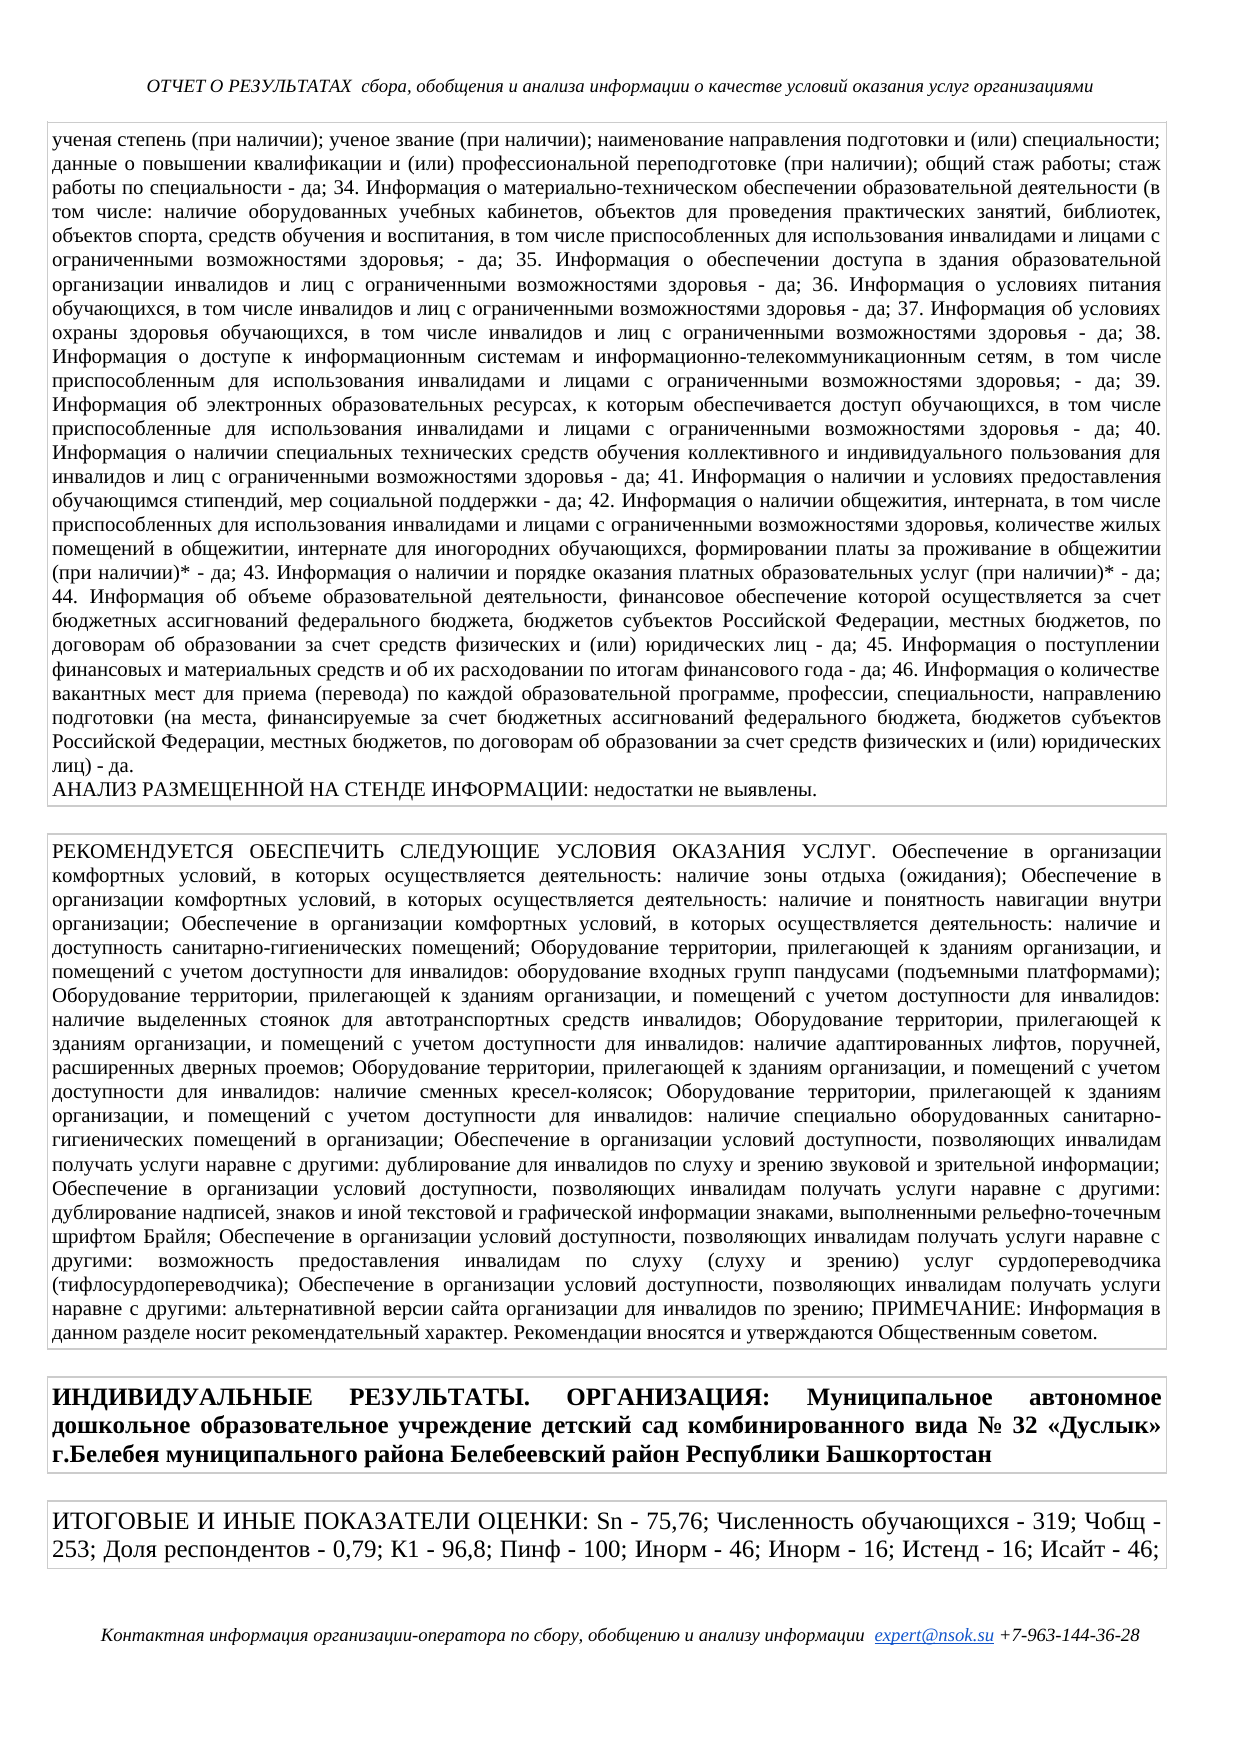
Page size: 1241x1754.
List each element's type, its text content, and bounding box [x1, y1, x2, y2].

table_header РЕКОМЕНДУЕТСЯ ОБЕСПЕЧИТЬ СЛЕДУЮЩИЕ УСЛОВИЯ ОКАЗАНИЯ УСЛУГ. Обеспечение в организации комфортных условий, в которых осуществляется деятельность: наличие зоны отдыха (ожидания); Обеспечение в организации комфортных условий, в которых осуществляется деятельность: наличие и понятность навигации внутри организации; Обеспечение в организации комфортных условий, в которых осуществляется деятельность: наличие и доступность санитарно-гигиенических помещений; Оборудование территории, прилегающей к зданиям организации, и помещений с учетом доступности для инвалидов: оборудование входных групп пандусами (подъемными платформами); Оборудование территории, прилегающей к зданиям организации, и помещений с учетом доступности для инвалидов: наличие выделенных стоянок для автотранспортных средств инвалидов; Оборудование территории, прилегающей к зданиям организации, и помещений с учетом доступности для инвалидов: наличие адаптированных лифтов, поручней, расширенных дверных проемов; Оборудование территории, прилегающей к зданиям организации, и помещений с учетом доступности для инвалидов: наличие сменных кресел-колясок; Оборудование территории, прилегающей к зданиям организации, и помещений с учетом доступности для инвалидов: наличие специально оборудованных санитарно-гигиенических помещений в организации; Обеспечение в организации условий доступности, позволяющих инвалидам получать услуги наравне с другими: дублирование для инвалидов по слуху и зрению звуковой и зрительной информации; Обеспечение в организации условий доступности, позволяющих инвалидам получать услуги наравне с другими: дублирование надписей, знаков и иной текстовой и графической информации знаками, выполненными рельефно-точечным шрифтом Брайля; Обеспечение в организации условий доступности, позволяющих инвалидам получать услуги наравне с другими: возможность предоставления инвалидам по слуху (слуху и зрению) услуг сурдопереводчика (тифлосурдопереводчика); Обеспечение в организации условий доступности, позволяющих инвалидам получать услуги наравне с другими: альтернативной версии сайта организации для инвалидов по зрению; ПРИМЕЧАНИЕ: Информация в данном разделе носит рекомендательный характер. Рекомендации вносятся и утверждаются Общественным советом. [48, 835, 1166, 1348]
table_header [48, 123, 1166, 805]
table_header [48, 1502, 1166, 1567]
table_header ИНДИВИДУАЛЬНЫЕ РЕЗУЛЬТАТЫ. ОРГАНИЗАЦИЯ: Муниципальное автономное дошкольное образовательное учреждение детский сад комбинированного вида № 32 «Дуслык» г.Белебея муниципального района Белебеевский район Республики Башкортостан [48, 1378, 1166, 1472]
